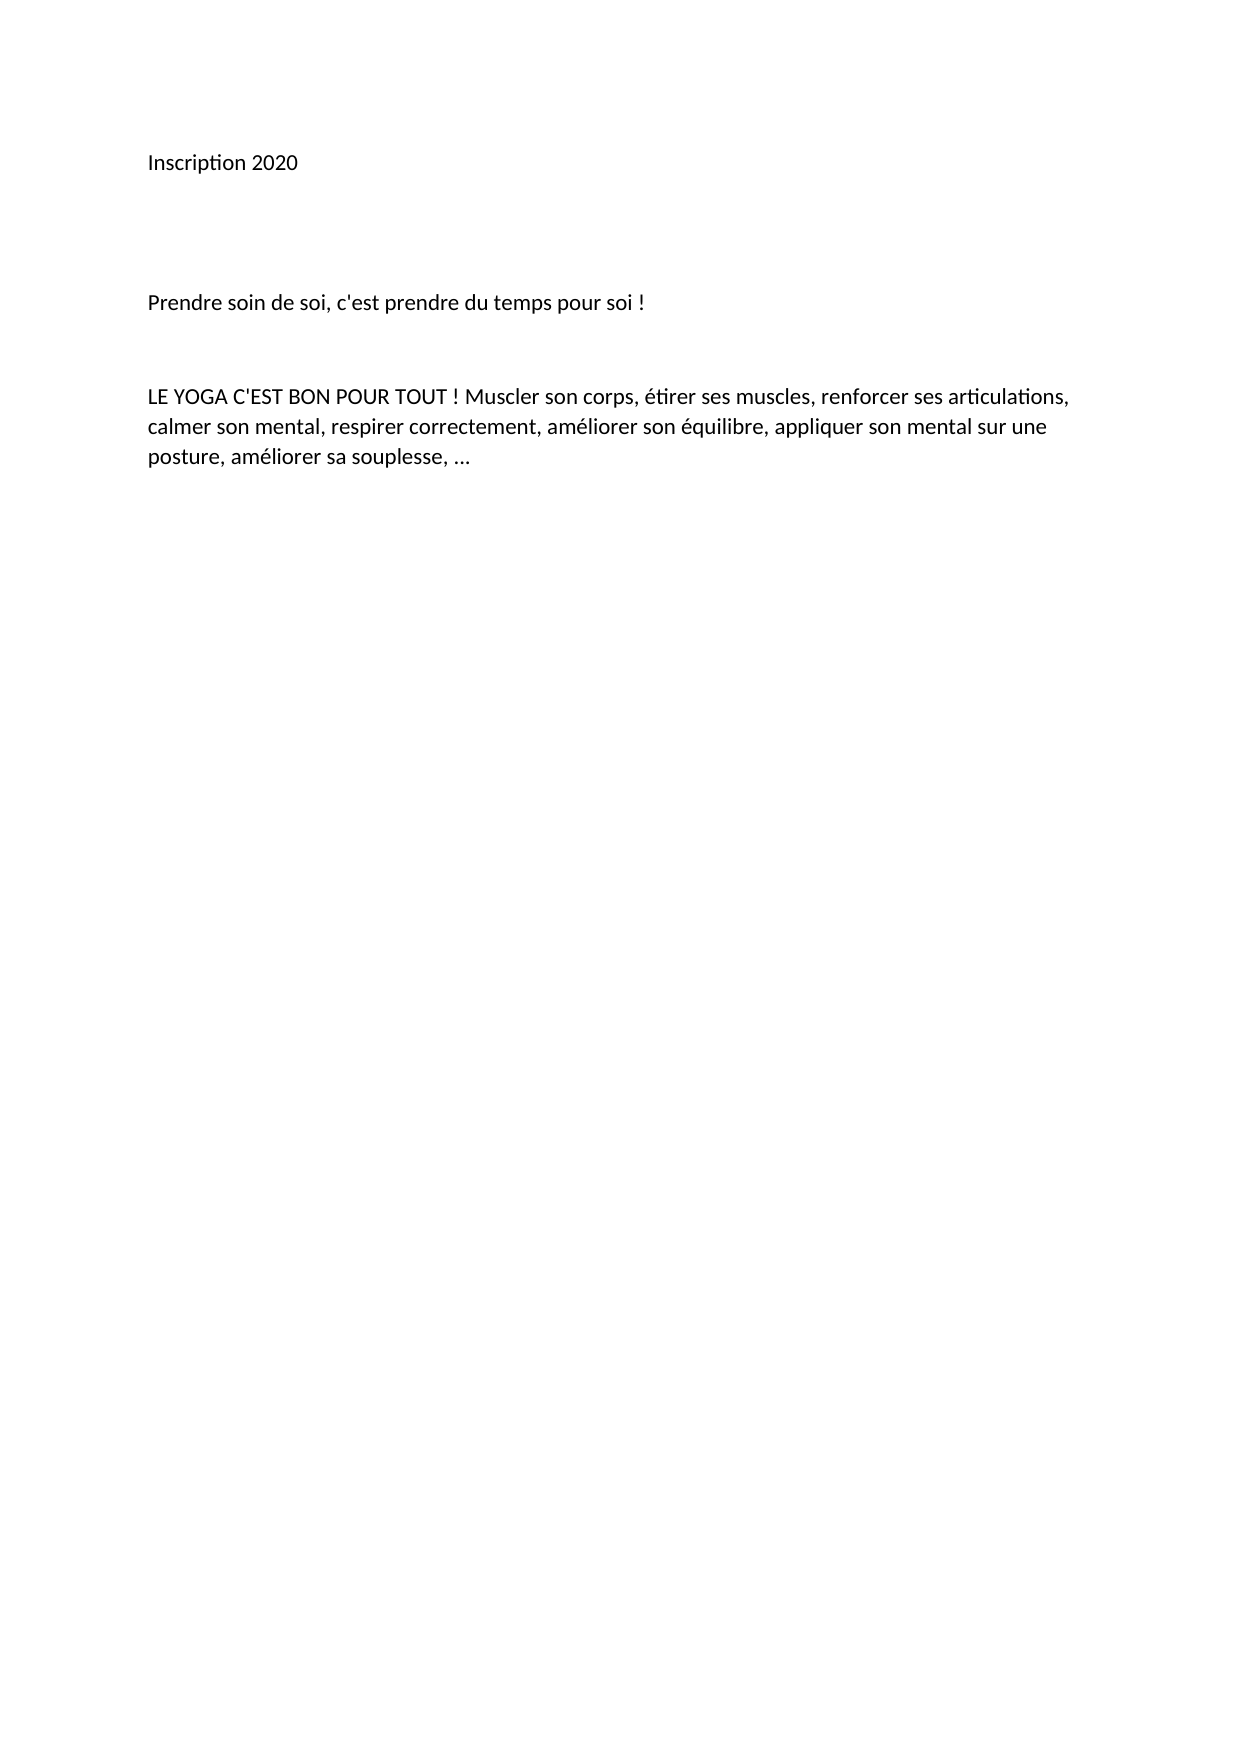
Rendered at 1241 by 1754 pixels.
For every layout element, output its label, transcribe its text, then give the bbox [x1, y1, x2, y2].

text Inscription 2020 [148, 148, 1093, 176]
text Prendre soin de soi, c'est prendre du temps pour soi ! [148, 288, 1093, 316]
text LE YOGA C'EST BON POUR TOUT ! Muscler son corps, étirer ses muscles, renforcer ses articulations, calmer son mental, respirer correctement, améliorer son équilibre, appliquer son mental sur une posture, améliorer sa souplesse, ... [148, 382, 1093, 470]
